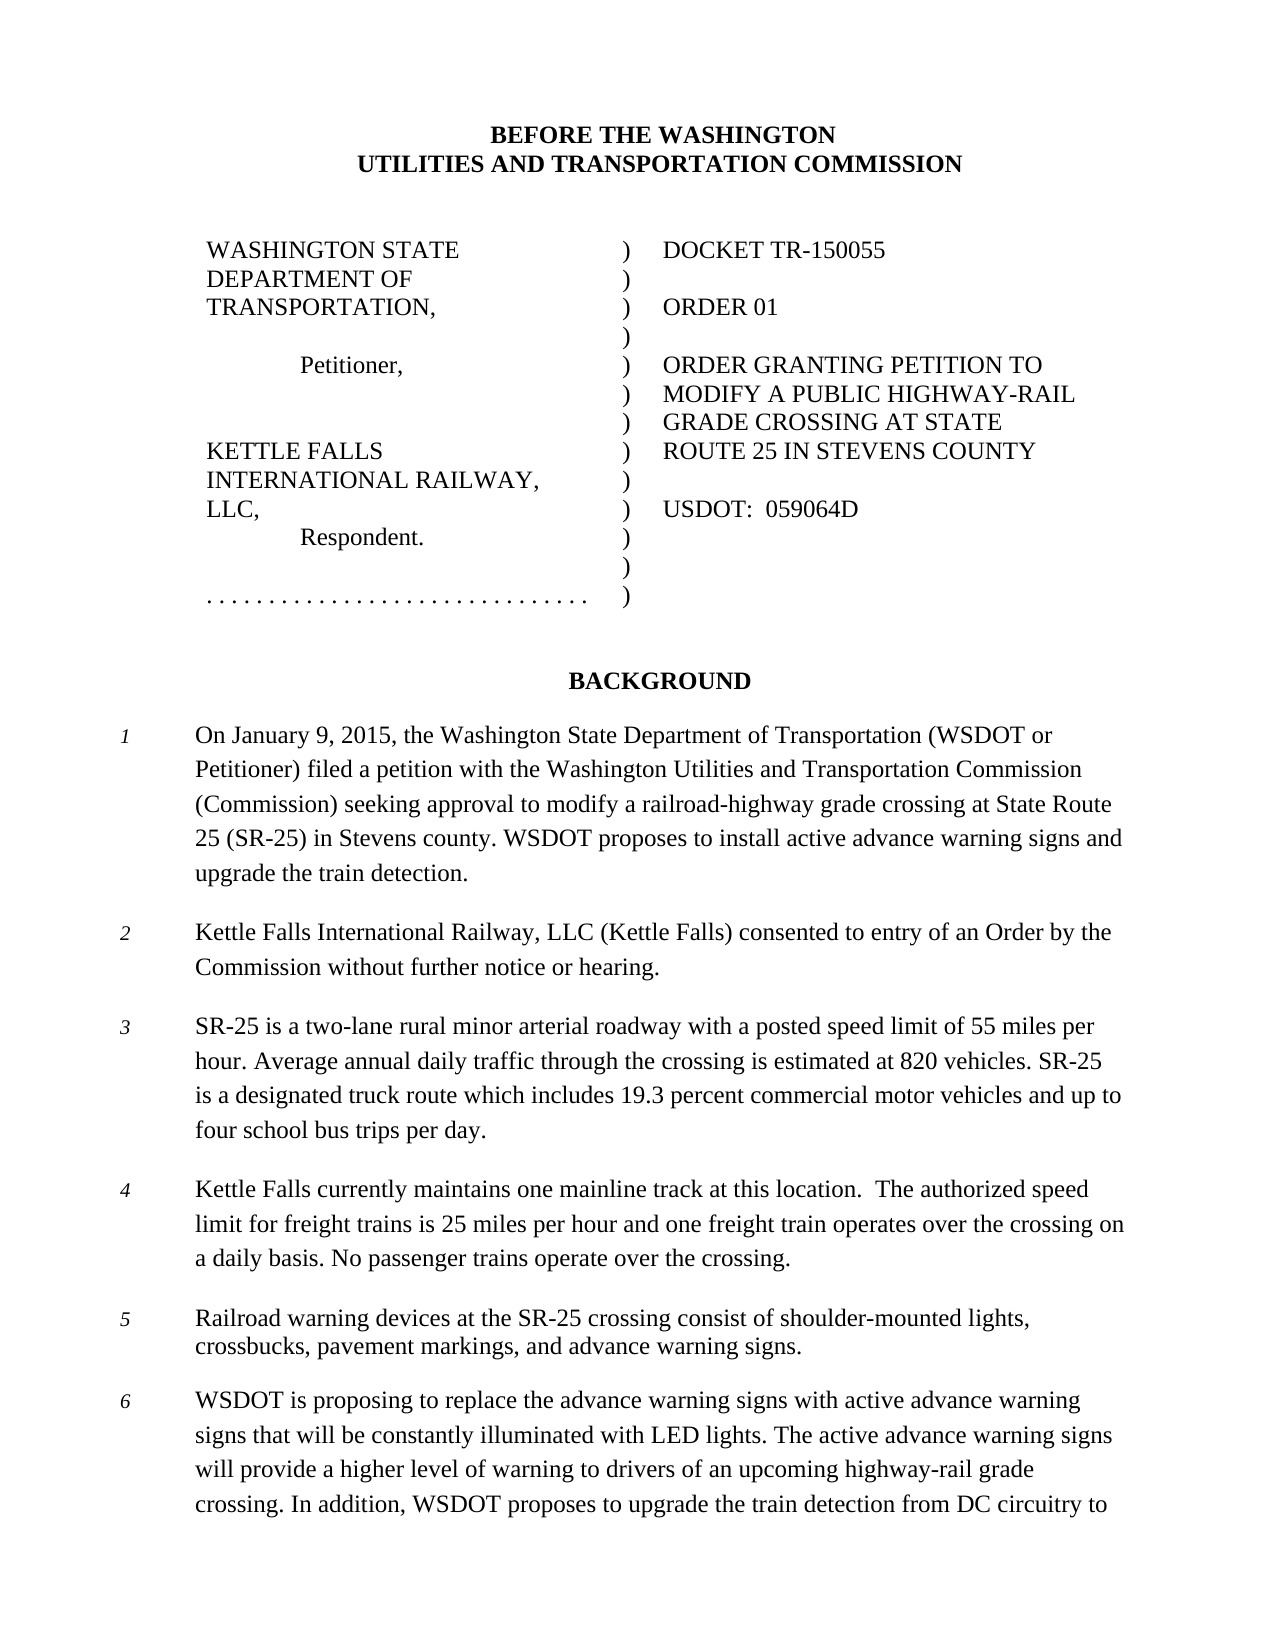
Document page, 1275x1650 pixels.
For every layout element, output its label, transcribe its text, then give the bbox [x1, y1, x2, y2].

text SR-25 is a two-lane rural minor arterial roadway with a posted speed limit of 55 miles per hour. Average annual daily traffic through the crossing is estimated at 820 vehicles. SR-25 is a designated truck route which includes 19.3 percent commercial motor vehicles and up to four school bus trips per day. [120, 1011, 1125, 1143]
table_header WASHINGTON STATE DEPARTMENT OF TRANSPORTATION, Petitioner, KETTLE FALLS INTERNATIONAL RAILWAY, LLC, Respondent. . . . . . . . . . . . . . . . . . . . . . . . . . . . . . . . [195, 235, 601, 666]
text On January 9, 2015, the Washington State Department of Transportation (WSDOT or Petitioner) filed a petition with the Washington Utilities and Transportation Commission (Commission) seeking approval to modify a railroad-highway grade crossing at State Route 25 (SR-25) in Stevens county. WSDOT proposes to install active advance warning signs and upgrade the train detection. [120, 720, 1125, 887]
text Kettle Falls currently maintains one mainline track at this location. The authorized speed limit for freight trains is 25 miles per hour and one freight train operates over the crossing on a daily basis. No passenger trains operate over the crossing. [120, 1174, 1125, 1272]
text Kettle Falls International Railway, LLC (Kettle Falls) consented to entry of an Order by the Commission without further notice or hearing. [120, 917, 1125, 981]
table_header DOCKET TR-150055 ORDER 01 ORDER GRANTING PETITION TO MODIFY A PUBLIC HIGHWAY-RAIL GRADE CROSSING AT STATE ROUTE 25 IN STEVENS COUNTY USDOT: 059064D [651, 235, 1092, 666]
table_header ) ) ) ) ) ) ) ) ) ) ) ) ) [601, 235, 651, 666]
subtitle BACKGROUND [195, 666, 1125, 695]
text UTILITIES AND TRANSPORTATION COMMISSION [195, 149, 1125, 177]
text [120, 1385, 1125, 1517]
text BEFORE THE WASHINGTON [195, 120, 1125, 149]
text Railroad warning devices at the SR-25 crossing consist of shoulder-mounted lights, crossbucks, pavement markings, and advance warning signs. [120, 1303, 1125, 1360]
